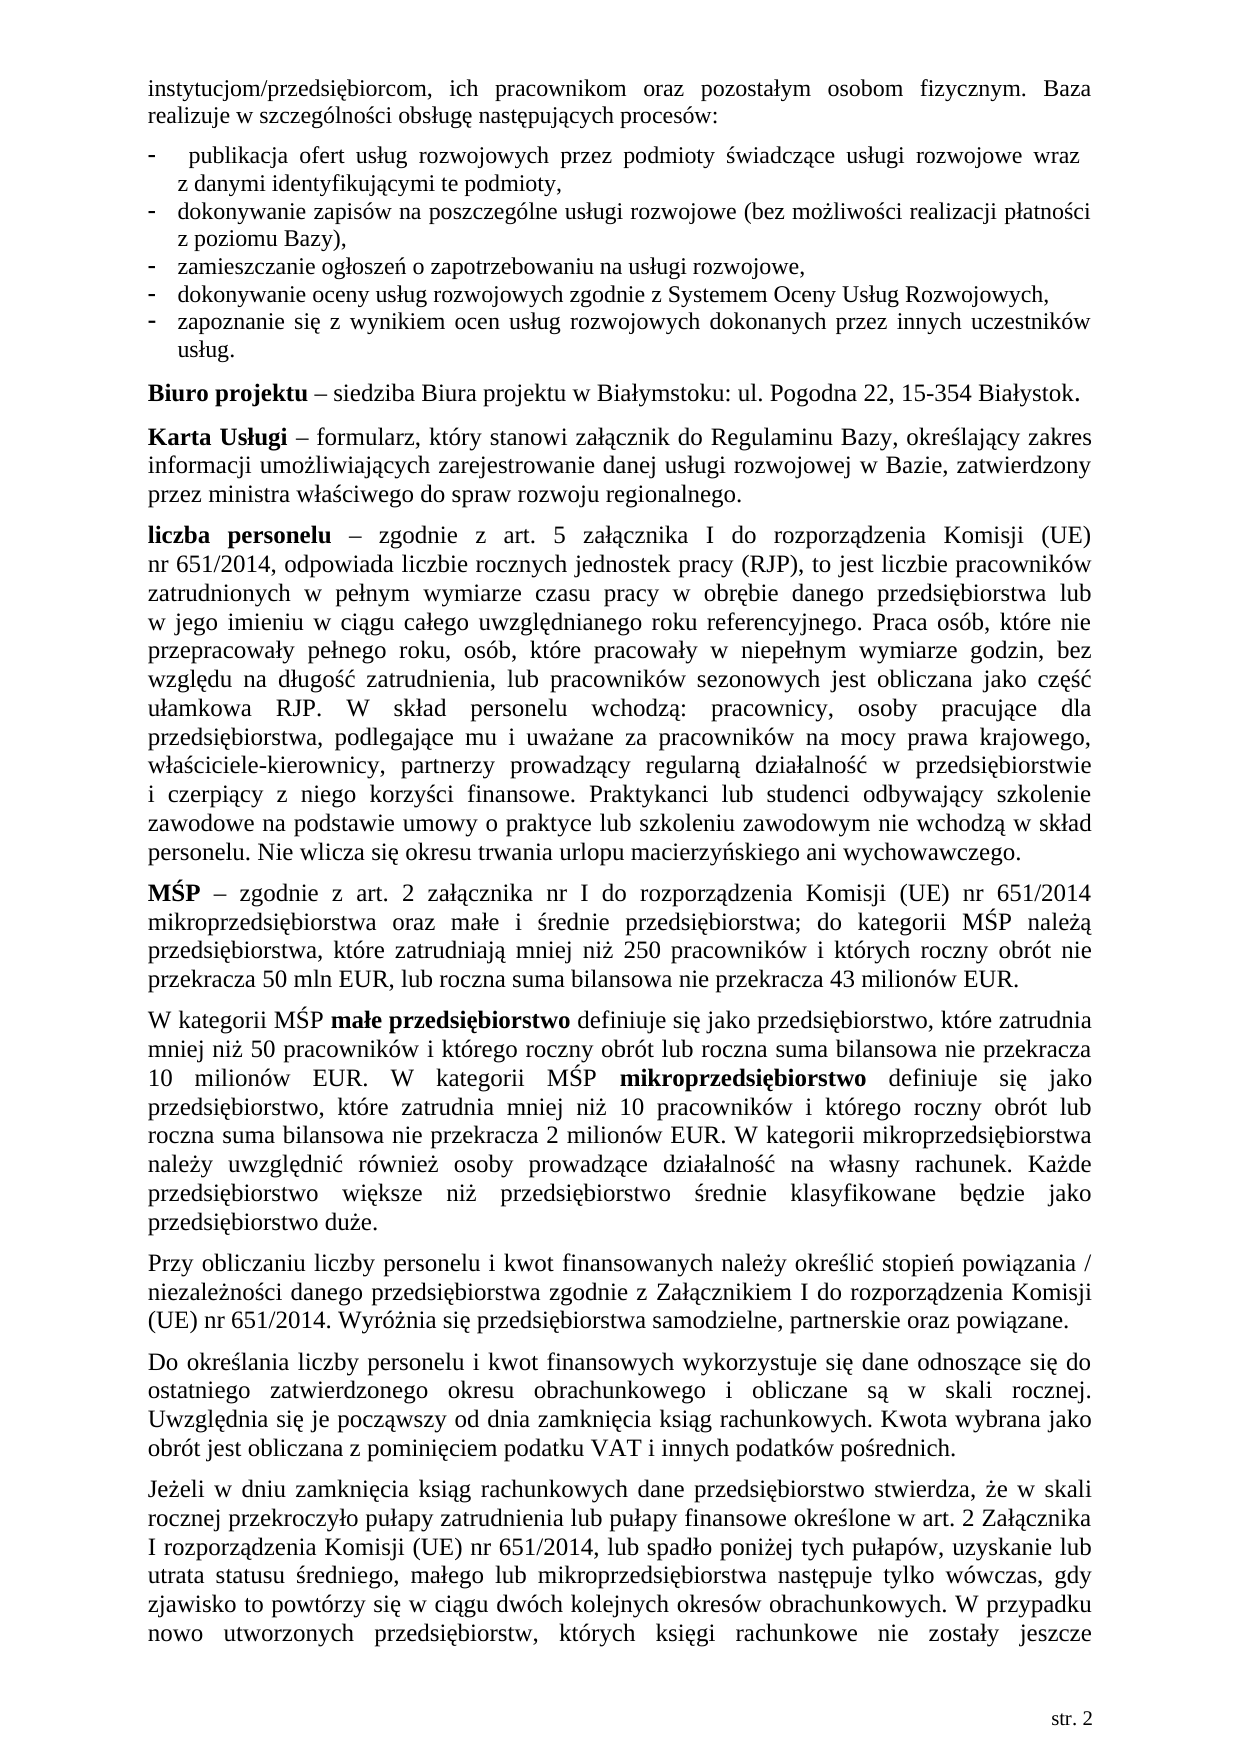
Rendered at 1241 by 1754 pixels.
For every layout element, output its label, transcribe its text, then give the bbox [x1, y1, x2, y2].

text MŚP – zgodnie z art. 2 załącznika nr I do rozporządzenia Komisji (UE) nr 651/2014 mikroprzedsiębiorstwa oraz małe i średnie przedsiębiorstwa; do kategorii MŚP należą przedsiębiorstwa, które zatrudniają mniej niż 250 pracowników i których roczny obrót nie przekracza 50 mln EUR, lub roczna suma bilansowa nie przekracza 43 milionów EUR. [148, 878, 1092, 993]
text Karta Usługi – formularz, który stanowi załącznik do Regulaminu Bazy, określający zakres informacji umożliwiających zarejestrowanie danej usługi rozwojowej w Bazie, zatwierdzony przez ministra właściwego do spraw rozwoju regionalnego. [148, 422, 1092, 508]
list dokonywanie zapisów na poszczególne usługi rozwojowe (bez możliwości realizacji płatności z poziomu Bazy), [148, 197, 1092, 252]
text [148, 1474, 1092, 1647]
list publikacja ofert usług rozwojowych przez podmioty świadczące usługi rozwojowe wraz z danymi identyfikującymi te podmioty, [148, 142, 1092, 197]
text Do określania liczby personelu i kwot finansowych wykorzystuje się dane odnoszące się do ostatniego zatwierdzonego okresu obrachunkowego i obliczane są w skali rocznej. Uwzględnia się je począwszy od dnia zamknięcia ksiąg rachunkowych. Kwota wybrana jako obrót jest obliczana z pominięciem podatku VAT i innych podatków pośrednich. [148, 1347, 1092, 1462]
text liczba personelu – zgodnie z art. 5 załącznika I do rozporządzenia Komisji (UE) nr 651/2014, odpowiada liczbie rocznych jednostek pracy (RJP), to jest liczbie pracowników zatrudnionych w pełnym wymiarze czasu pracy w obrębie danego przedsiębiorstwa lub w jego imieniu w ciągu całego uwzględnianego roku referencyjnego. Praca osób, które nie przepracowały pełnego roku, osób, które pracowały w niepełnym wymiarze godzin, bez względu na długość zatrudnienia, lub pracowników sezonowych jest obliczana jako część ułamkowa RJP. W skład personelu wchodzą: pracownicy, osoby pracujące dla przedsiębiorstwa, podlegające mu i uważane za pracowników na mocy prawa krajowego, właściciele-kierownicy, partnerzy prowadzący regularną działalność w przedsiębiorstwie i czerpiący z niego korzyści finansowe. Praktykanci lub studenci odbywający szkolenie zawodowe na podstawie umowy o praktyce lub szkoleniu zawodowym nie wchodzą w skład personelu. Nie wlicza się okresu trwania urlopu macierzyńskiego ani wychowawczego. [148, 520, 1092, 865]
list zapoznanie się z wynikiem ocen usług rozwojowych dokonanych przez innych uczestników usług. [148, 307, 1092, 363]
text W kategorii MŚP małe przedsiębiorstwo definiuje się jako przedsiębiorstwo, które zatrudnia mniej niż 50 pracowników i którego roczny obrót lub roczna suma bilansowa nie przekracza 10 milionów EUR. W kategorii MŚP mikroprzedsiębiorstwo definiuje się jako przedsiębiorstwo, które zatrudnia mniej niż 10 pracowników i którego roczny obrót lub roczna suma bilansowa nie przekracza 2 milionów EUR. W kategorii mikroprzedsiębiorstwa należy uwzględnić również osoby prowadzące działalność na własny rachunek. Każde przedsiębiorstwo większe niż przedsiębiorstwo średnie klasyfikowane będzie jako przedsiębiorstwo duże. [148, 1005, 1092, 1235]
text Przy obliczaniu liczby personelu i kwot finansowanych należy określić stopień powiązania / niezależności danego przedsiębiorstwa zgodnie z Załącznikiem I do rozporządzenia Komisji (UE) nr 651/2014. Wyróżnia się przedsiębiorstwa samodzielne, partnerskie oraz powiązane. [148, 1248, 1092, 1334]
list zamieszczanie ogłoszeń o zapotrzebowaniu na usługi rozwojowe, [148, 252, 1092, 279]
list dokonywanie oceny usług rozwojowych zgodnie z Systemem Oceny Usług Rozwojowych, [148, 279, 1092, 307]
text Biuro projektu – siedziba Biura projektu w Białymstoku: ul. Pogodna 22, 15-354 Białystok. [148, 375, 1092, 409]
